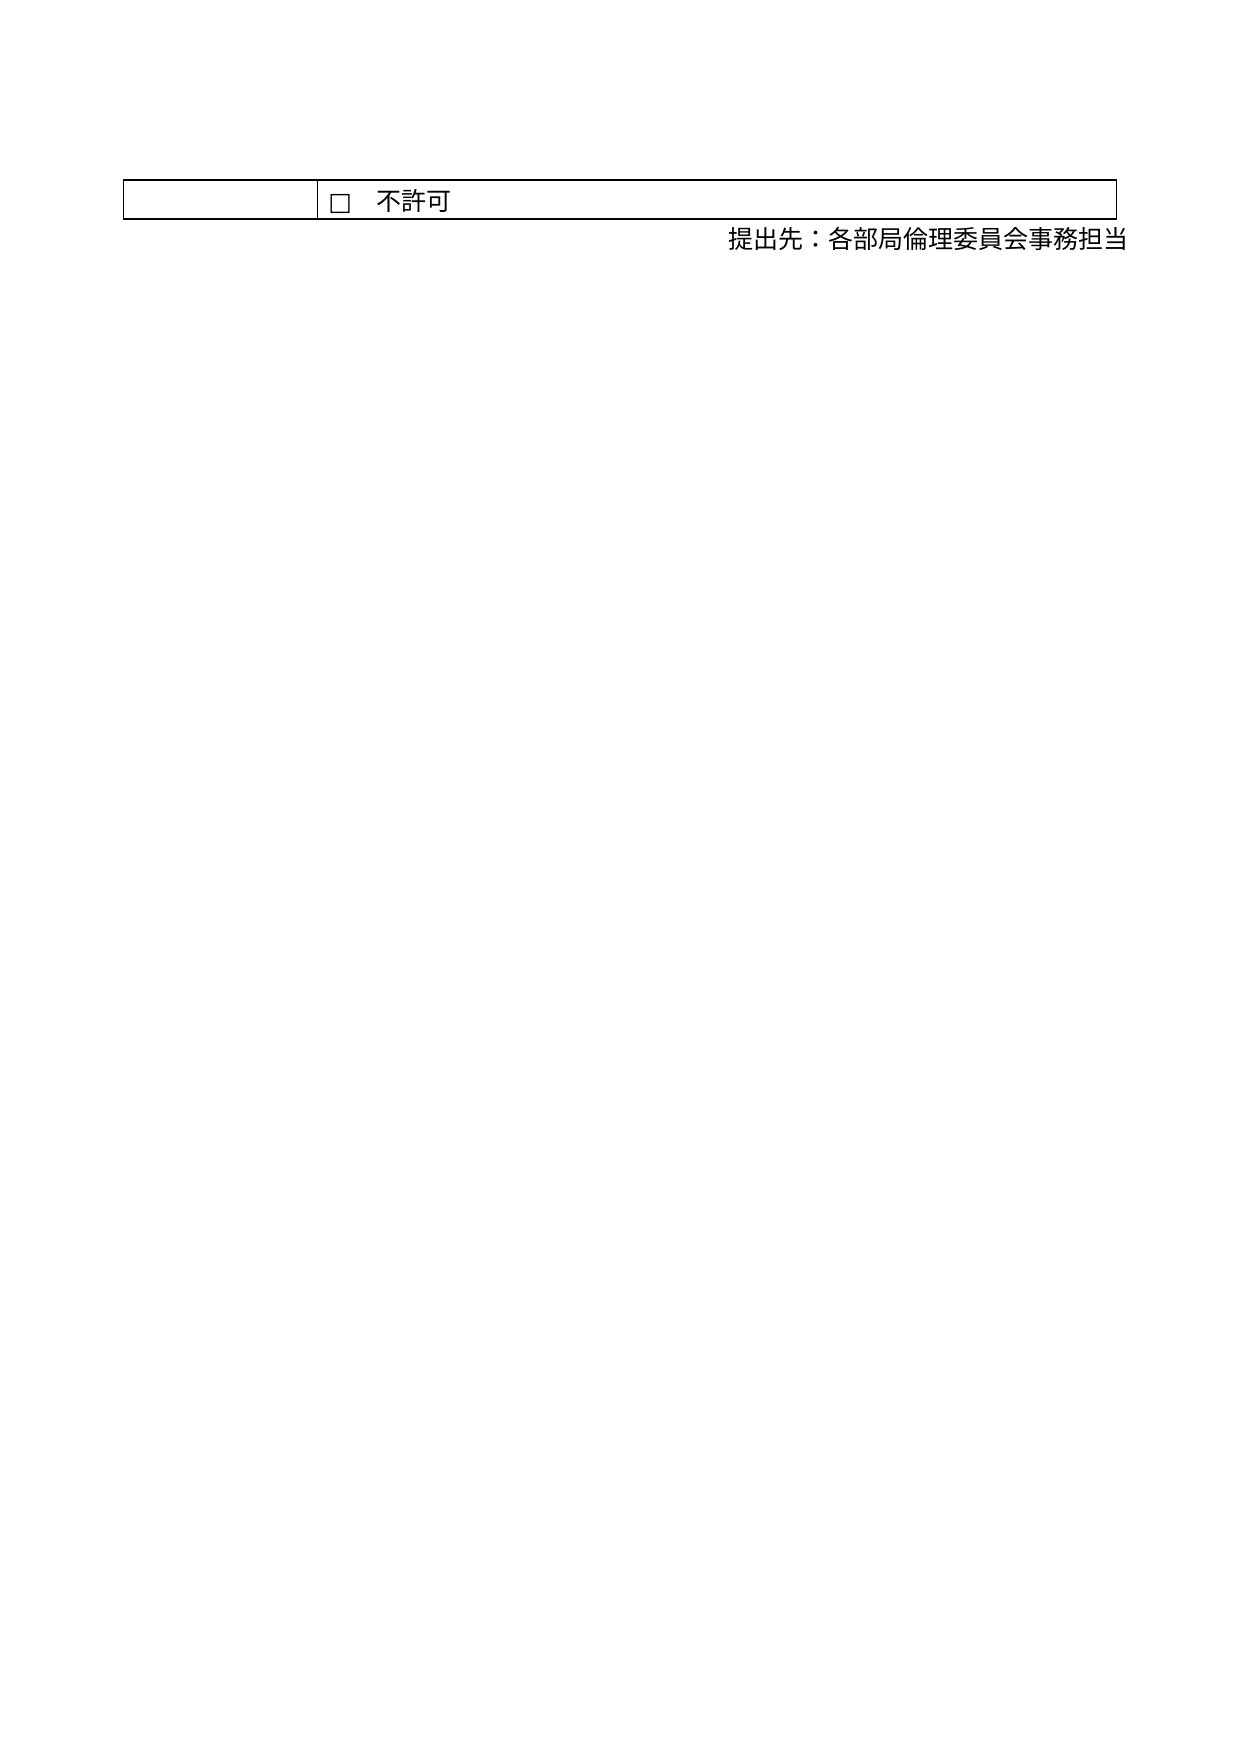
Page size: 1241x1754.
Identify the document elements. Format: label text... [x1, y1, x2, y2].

table_cell 提供の可否 [124, 181, 317, 218]
text 提出先：各部局倫理委員会事務担当 [112, 220, 1128, 256]
table_cell □ 了承（ 年 月 日） □ 不許可 [318, 181, 1116, 218]
